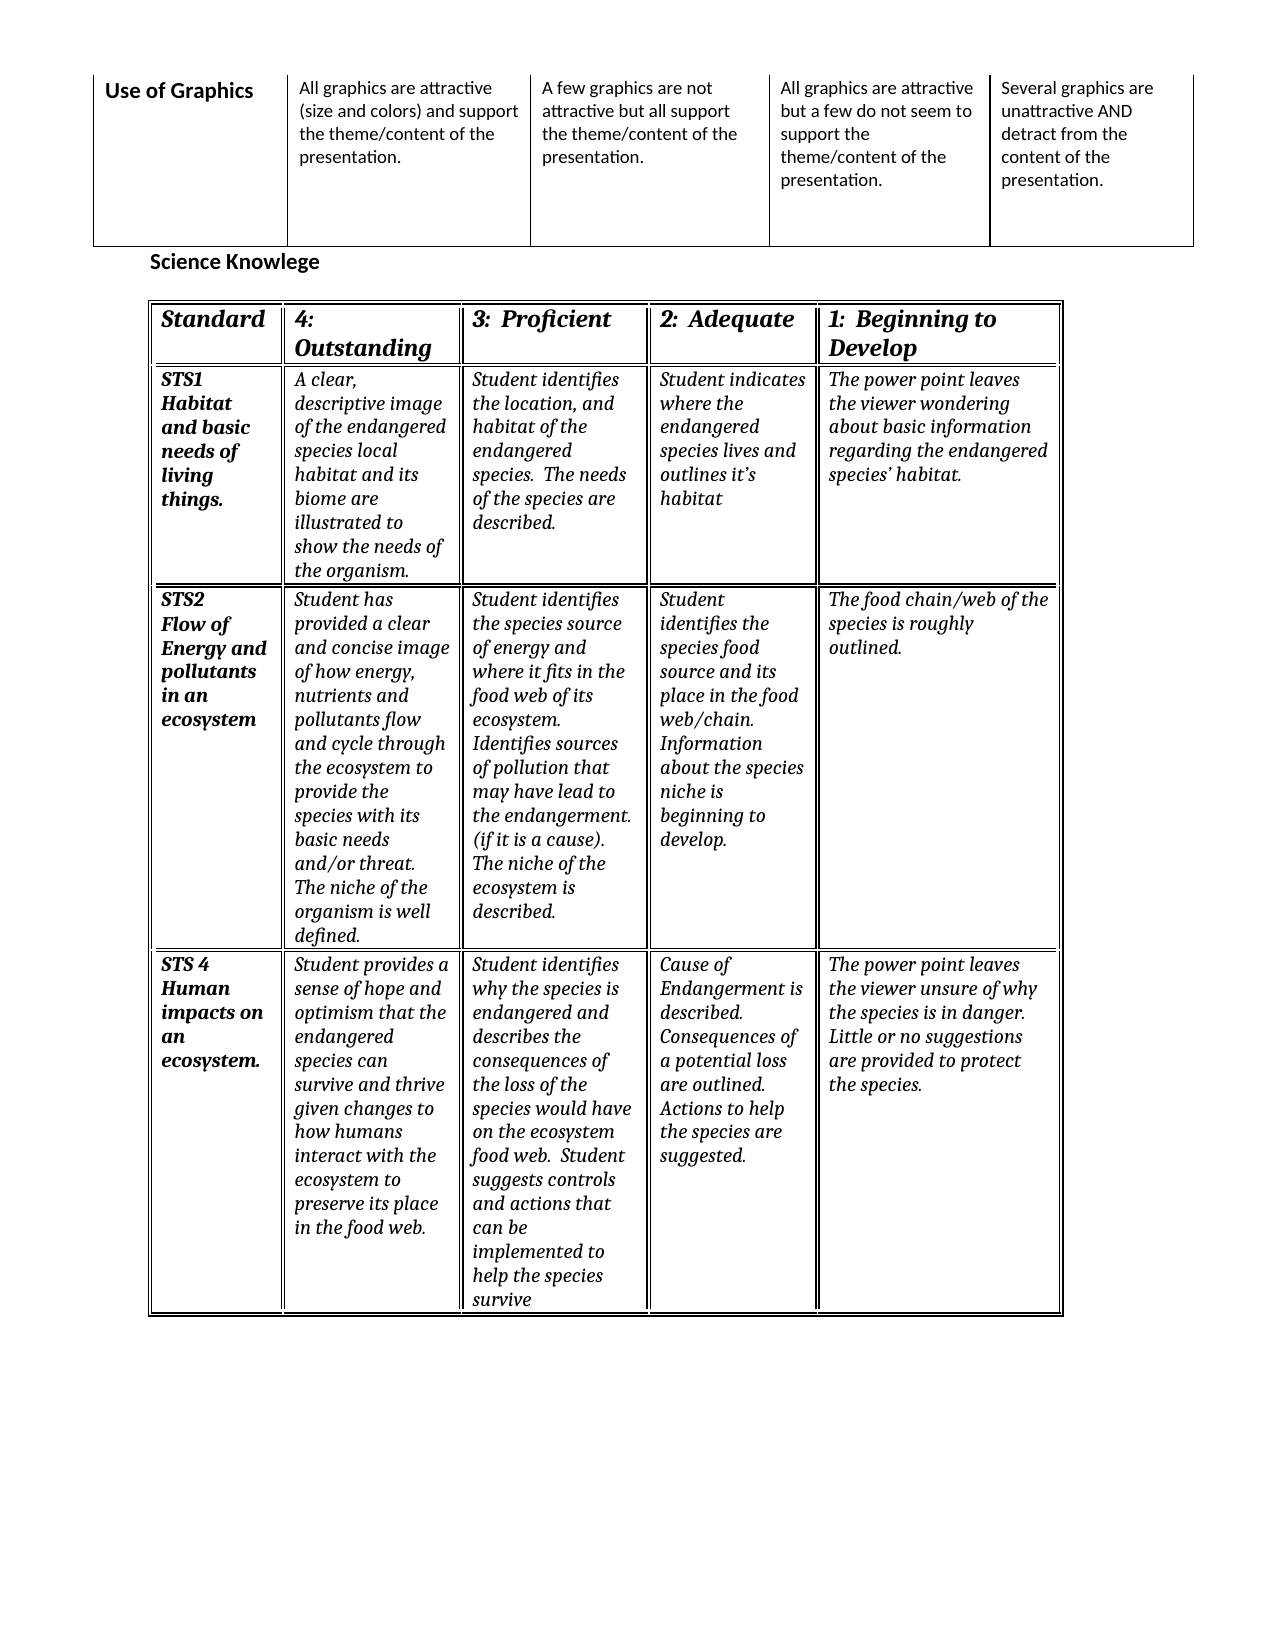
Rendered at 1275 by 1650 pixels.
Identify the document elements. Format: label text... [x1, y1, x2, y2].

table_cell The food chain/web of the species is roughly outlined. [818, 583, 1061, 948]
table_cell [991, 193, 1193, 246]
table_cell A few graphics are not attractive but all support the theme/content of the presentation. [531, 75, 769, 193]
table_cell The power point leaves the viewer wondering about basic information regarding the endangered species’ habitat. [818, 363, 1061, 583]
table_cell Student identifies the species food source and its place in the food web/chain. Information about the species niche is beginning to develop. [651, 588, 815, 948]
table_header Standard [150, 301, 283, 362]
table_cell Student identifies why the species is endangered and describes the consequences of the loss of the species would have on the ecosystem food web. Student suggests controls and actions that can be implemented to help the species survive [461, 948, 649, 1312]
table_cell [288, 193, 530, 246]
table_header 4: Outstanding [283, 304, 461, 362]
table_cell STS 4 Human impacts on an ecosystem. [150, 948, 283, 1312]
table_cell Student identifies the species source of energy and where it fits in the food web of its ecosystem. Identifies sources of pollution that may have lead to the endangerment. (if it is a cause). The niche of the ecosystem is described. [464, 588, 646, 948]
table_cell [94, 193, 287, 246]
table_cell STS1 Habitat and basic needs of living things. [150, 363, 283, 583]
table_cell Student provides a sense of hope and optimism that the endangered species can survive and thrive given changes to how humans interact with the ecosystem to preserve its place in the food web. [283, 952, 461, 1312]
table_cell Student identifies the location, and habitat of the endangered species. The needs of the species are described. [464, 367, 646, 583]
table_header 3: Proficient [461, 301, 649, 362]
table_cell Several graphics are unattractive AND detract from the content of the presentation. [991, 75, 1193, 193]
table_cell Student indicates where the endangered species lives and outlines it’s habitat [651, 367, 815, 583]
table_header 1: Beginning to Develop [818, 305, 1059, 362]
table_cell A clear, descriptive image of the endangered species local habitat and its biome are illustrated to show the needs of the organism. [285, 367, 459, 583]
table_cell All graphics are attractive but a few do not seem to support the theme/content of the presentation. [770, 75, 989, 193]
table_header 2: Adequate [649, 304, 817, 362]
table_cell Cause of Endangerment is described. Consequences of a potential loss are outlined. Actions to help the species are suggested. [649, 952, 817, 1312]
table_cell Use of Graphics [94, 75, 287, 193]
table_cell [531, 193, 769, 246]
table_cell All graphics are attractive (size and colors) and support the theme/content of the presentation. [288, 75, 530, 193]
table_cell The power point leaves the viewer unsure of why the species is in danger. Little or no suggestions are provided to protect the species. [818, 948, 1061, 1312]
table_cell STS2 Flow of Energy and pollutants in an ecosystem [150, 583, 283, 948]
table_cell Student has provided a clear and concise image of how energy, nutrients and pollutants flow and cycle through the ecosystem to provide the species with its basic needs and/or threat. The niche of the organism is well defined. [285, 588, 459, 948]
table_cell [770, 193, 989, 246]
text Science Knowlege [150, 247, 1125, 275]
